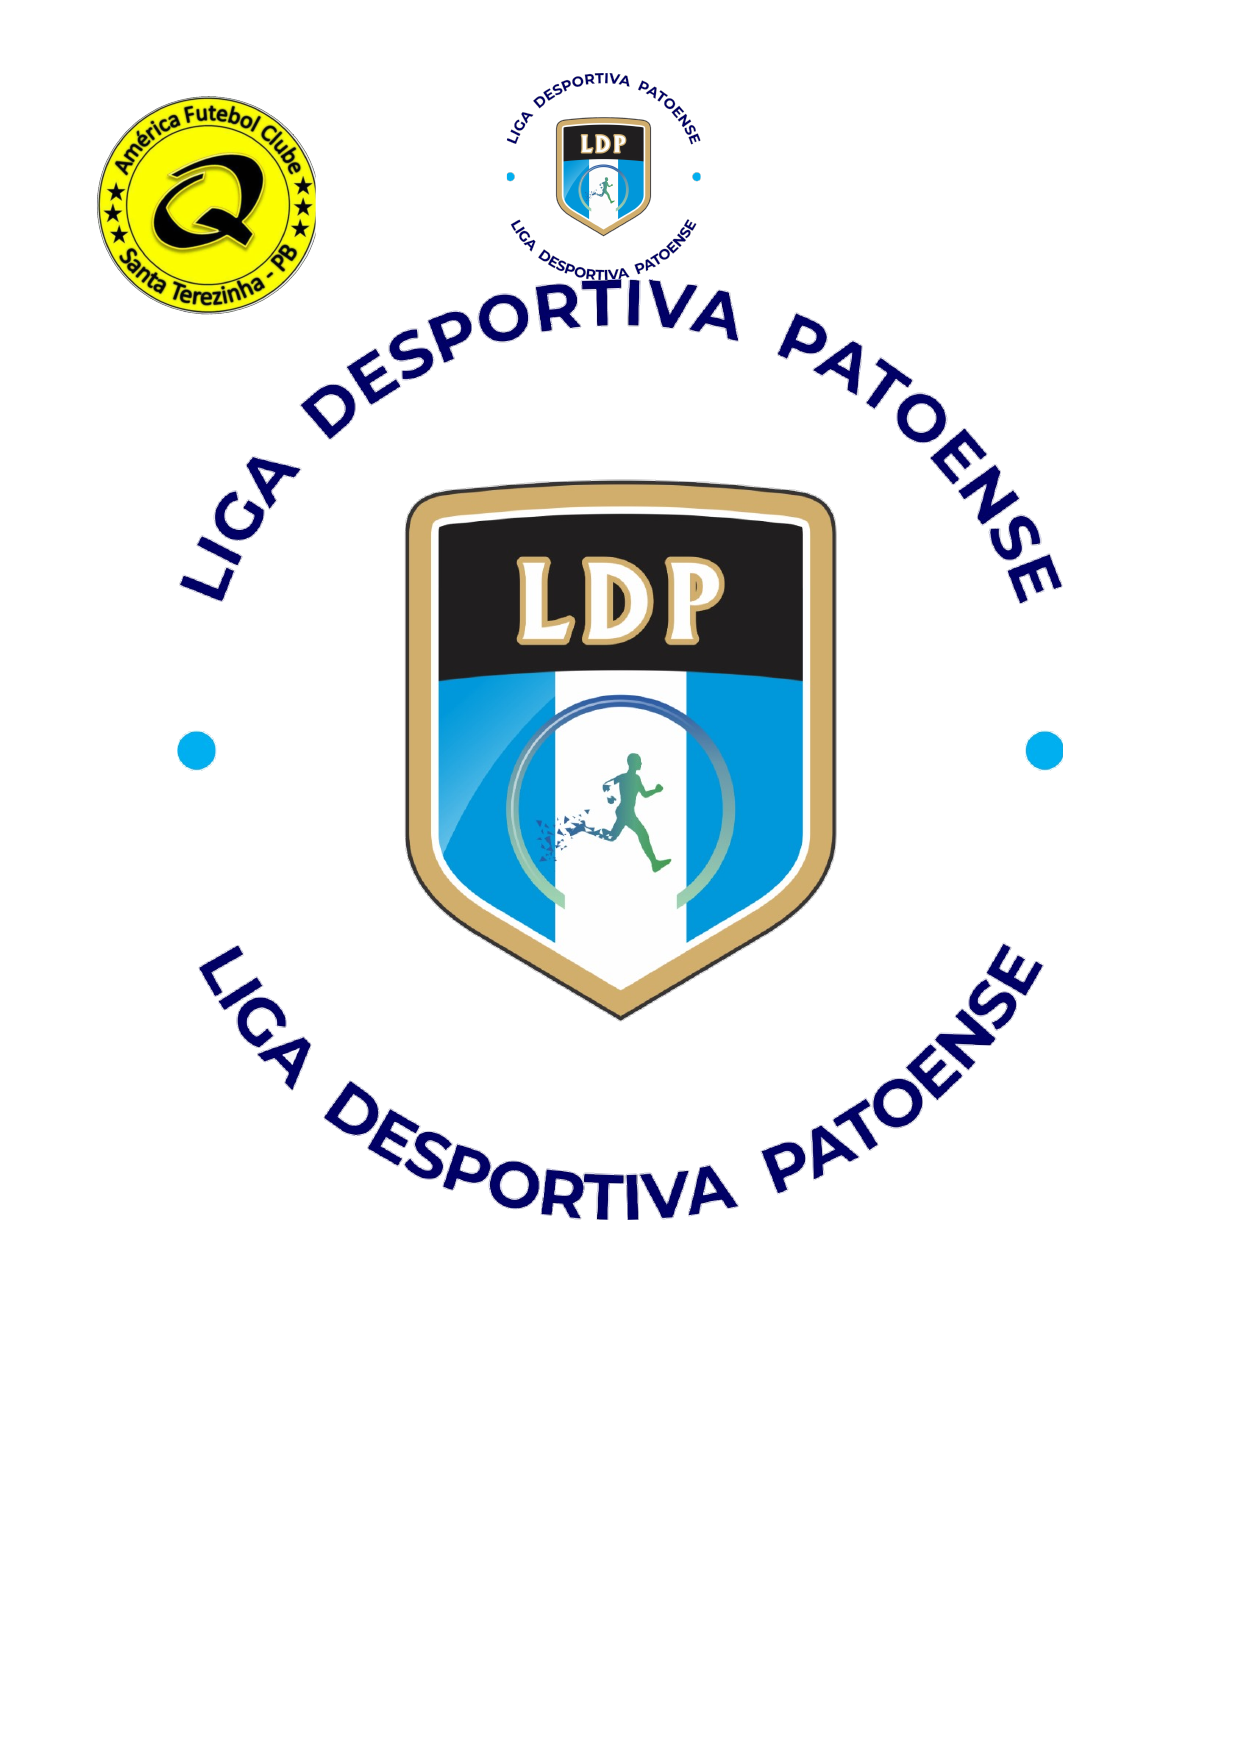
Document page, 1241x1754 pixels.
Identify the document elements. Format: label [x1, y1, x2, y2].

picture [96, 53, 1063, 1220]
